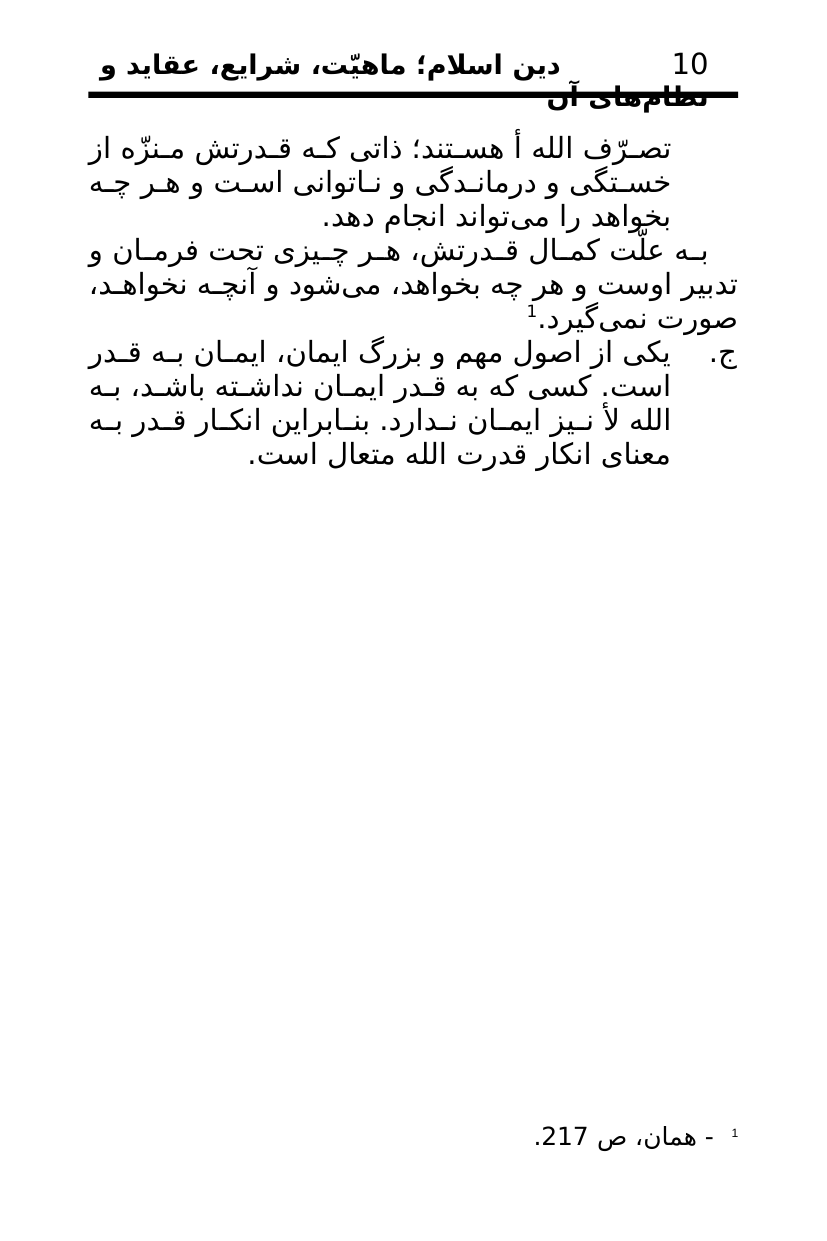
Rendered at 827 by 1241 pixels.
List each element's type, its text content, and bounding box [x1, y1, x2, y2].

list یکی از اصول مهم و بزرگ ایمان، ایمان به قدر است. کسی که به قدر ایمان نداشته باشد، به الله ﻷ نیز ایمان ندارد. بنابراین انکار قدر به معنای انکار قدرت الله متعال است. [89, 335, 708, 471]
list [89, 132, 708, 233]
text به علّت کمال قدرتش، هر چیزی تحت فرمان و تدبیر اوست و هر چه بخواهد، می‌شود و آنچه نخواهد، صورت نمی‌گیرد. [89, 233, 738, 335]
